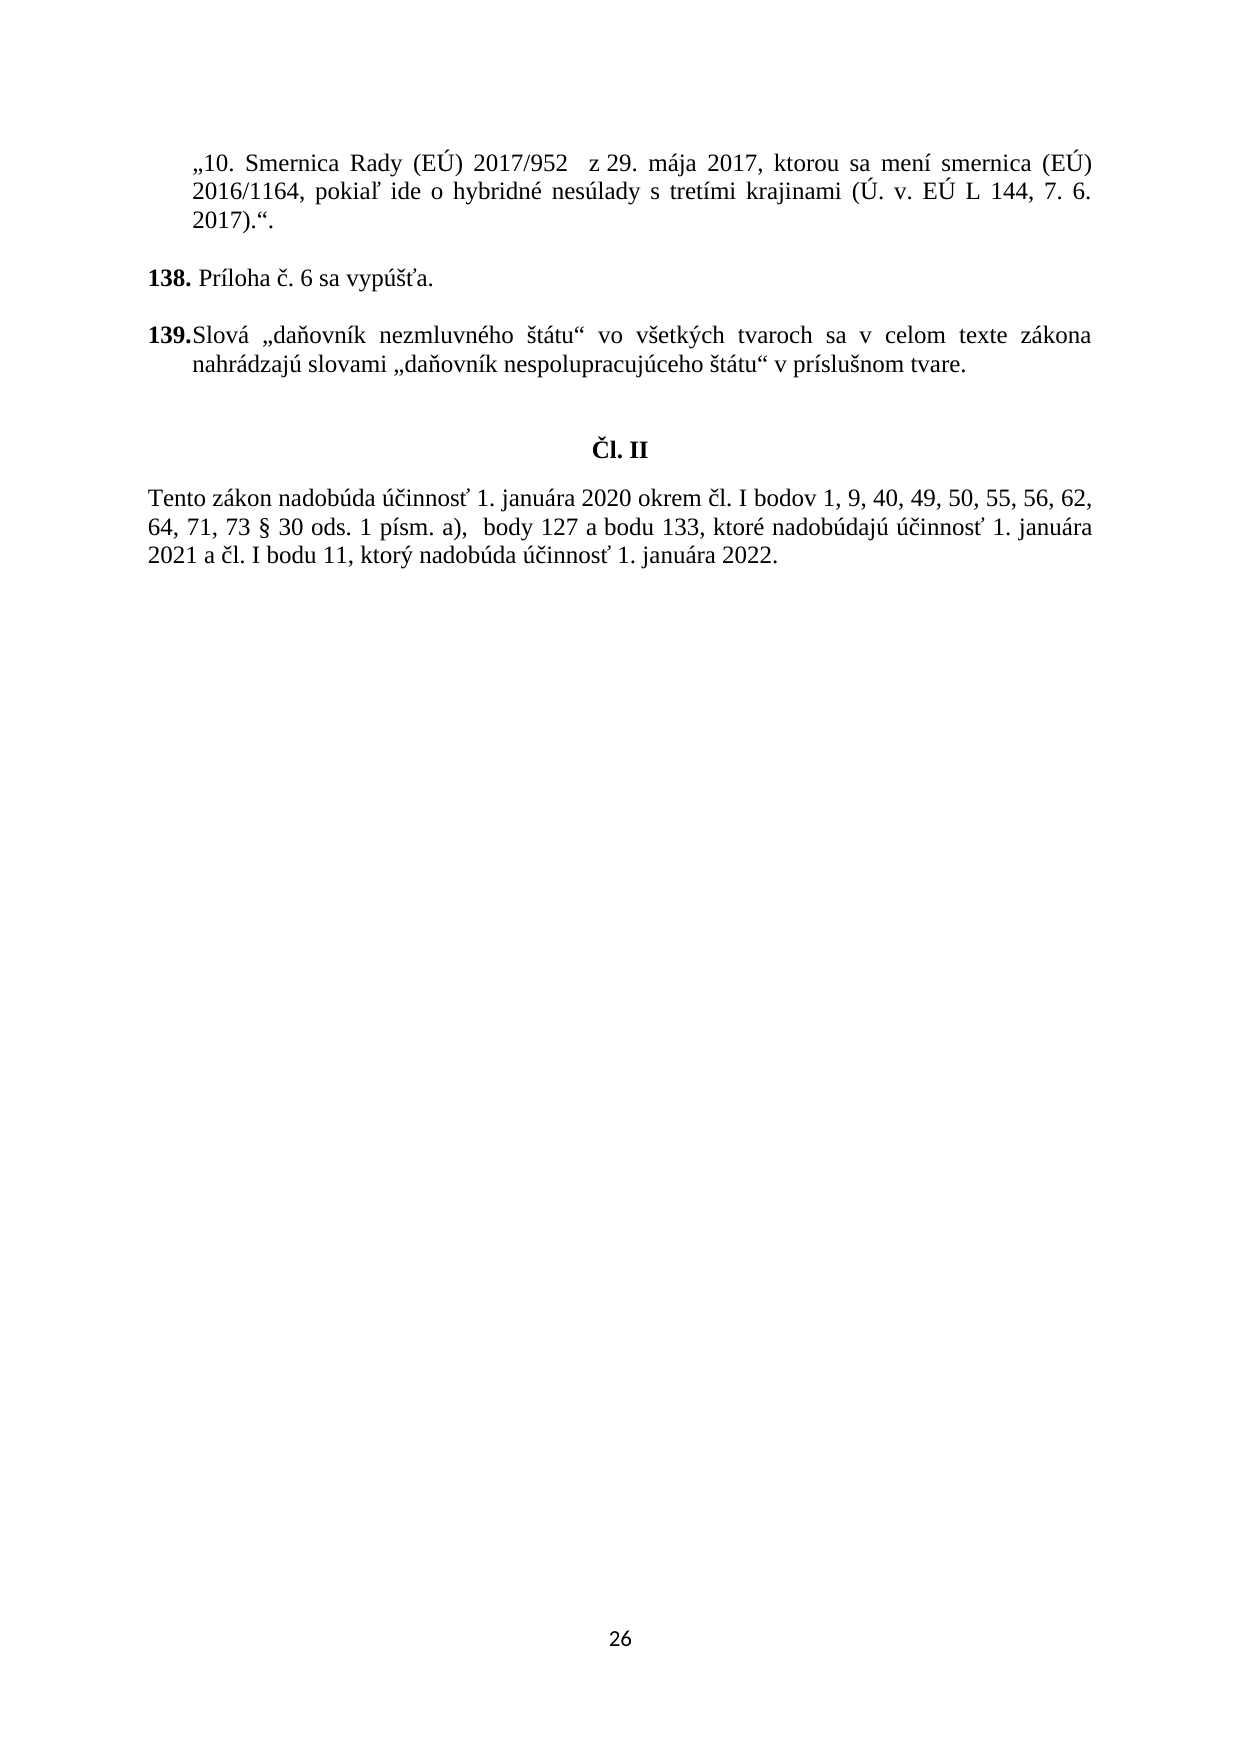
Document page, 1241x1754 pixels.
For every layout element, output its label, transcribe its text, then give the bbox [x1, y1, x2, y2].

list Príloha č. 6 sa vypúšťa. [148, 263, 1093, 291]
list Slová „daňovník nezmluvného štátu“ vo všetkých tvaroch sa v celom texte zákona nahrádzajú slovami „daňovník nespolupracujúceho štátu“ v príslušnom tvare. [148, 320, 1093, 378]
text Čl. II [148, 435, 1093, 464]
text Tento zákon nadobúda účinnosť 1. januára 2020 okrem čl. I bodov 1, 9, 40, 49, 50, 55, 56, 62, 64, 71, 73 § 30 ods. 1 písm. a), body 127 a bodu 133, ktoré nadobúdajú účinnosť 1. januára 2021 a čl. I bodu 11, ktorý nadobúda účinnosť 1. januára 2022. [148, 483, 1093, 569]
list „10. Smernica Rady (EÚ) 2017/952 z 29. mája 2017, ktorou sa mení smernica (EÚ) 2016/1164, pokiaľ ide o hybridné nesúlady s tretími krajinami (Ú. v. EÚ L 144, 7. 6. 2017).“. [192, 148, 1093, 234]
